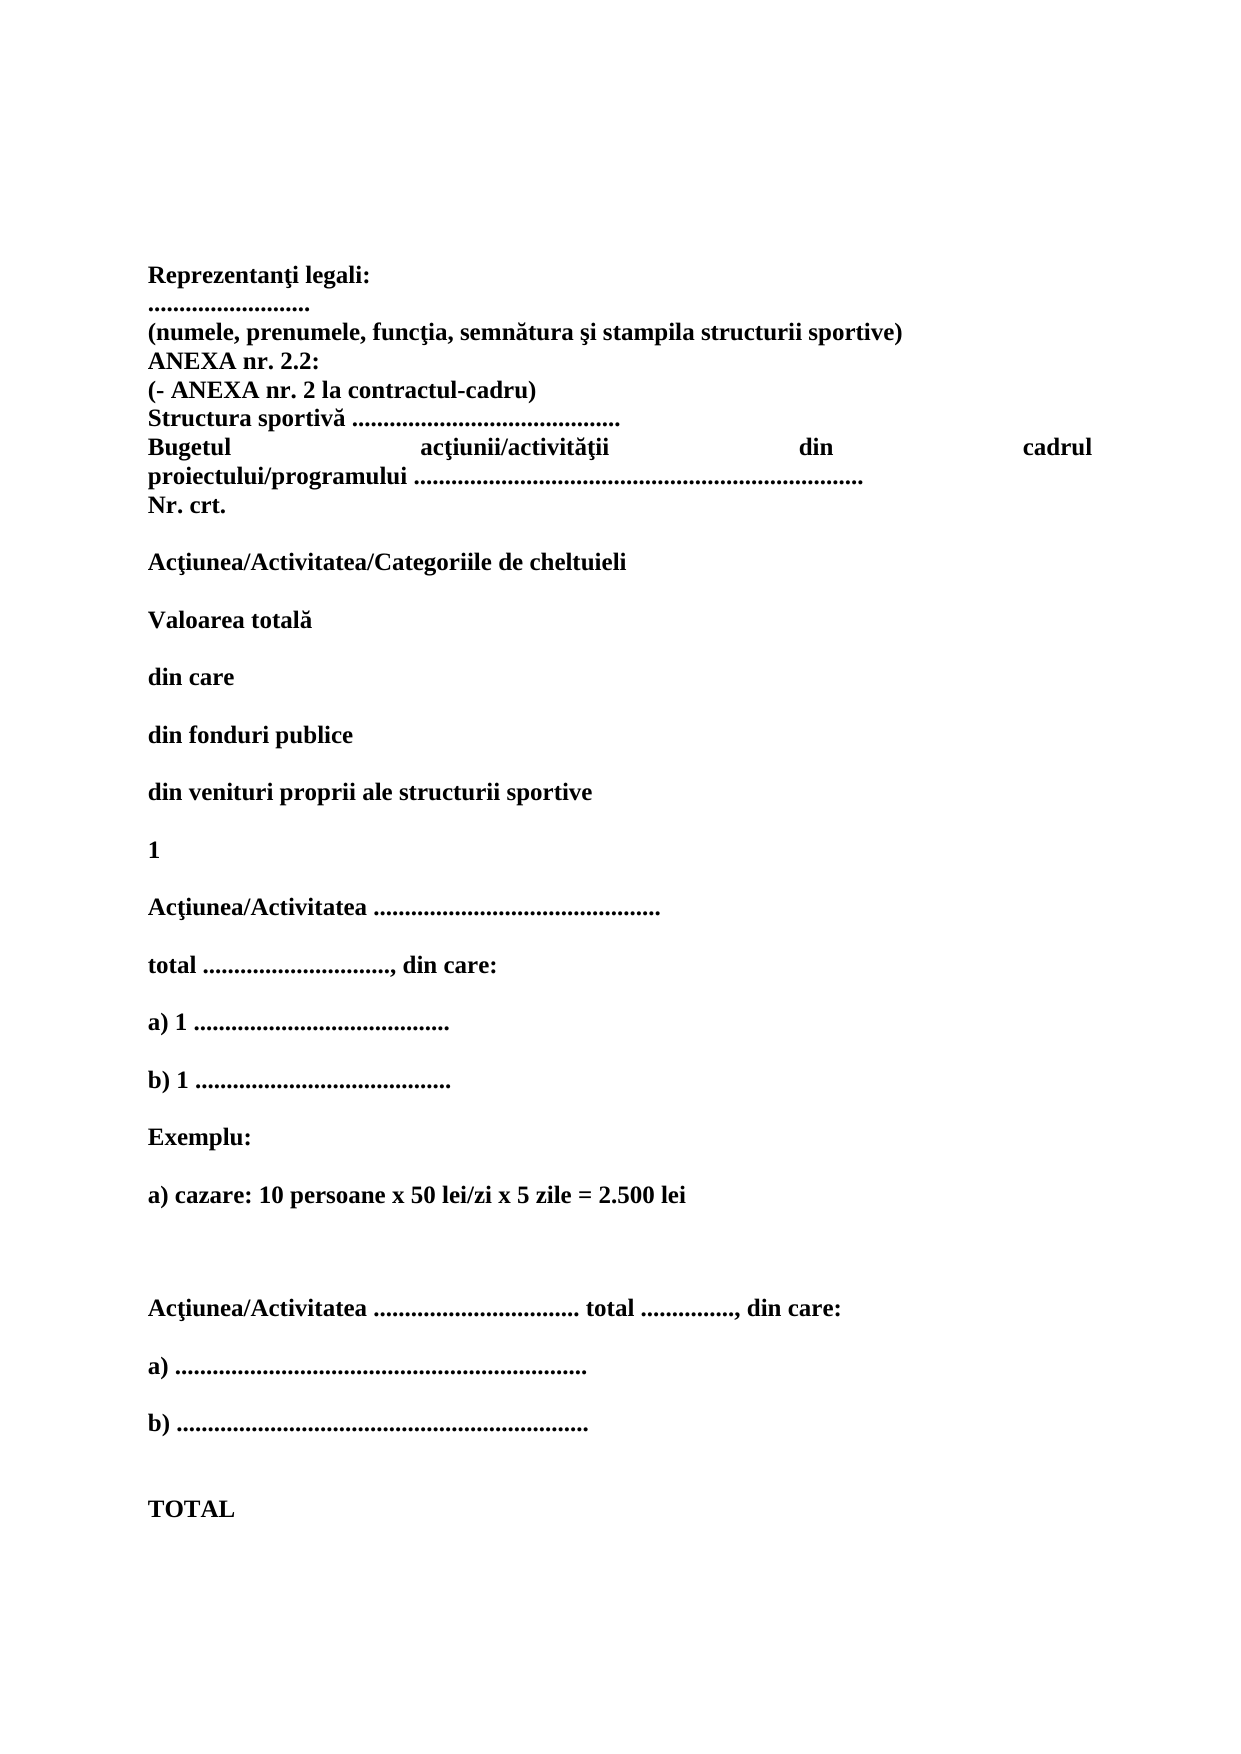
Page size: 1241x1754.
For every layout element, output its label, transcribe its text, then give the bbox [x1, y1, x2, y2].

text total .............................., din care: [148, 950, 1093, 978]
text 1 [148, 835, 1093, 863]
text Exemplu: [148, 1122, 1093, 1151]
text Acţiunea/Activitatea .............................................. [148, 892, 1093, 921]
text a) 1 ......................................... [148, 1007, 1093, 1036]
text din venituri proprii ale structurii sportive [148, 777, 1093, 806]
text b) .................................................................. [148, 1408, 1093, 1437]
text din fonduri publice [148, 720, 1093, 748]
text Valoarea totală [148, 605, 1093, 633]
text Structura sportivă ........................................... [148, 403, 1093, 432]
text (numele, prenumele, funcţia, semnătura şi stampila structurii sportive) [148, 317, 1093, 346]
text din care [148, 662, 1093, 691]
text .......................... [148, 288, 1093, 317]
text Reprezentanţi legali: [148, 260, 1093, 288]
text ANEXA nr. 2.2: [148, 346, 1093, 375]
text Acţiunea/Activitatea/Categoriile de cheltuieli [148, 547, 1093, 576]
text TOTAL [148, 1494, 1093, 1522]
text Acţiunea/Activitatea ................................. total ..............., din care: [148, 1293, 1093, 1322]
text Nr. crt. [148, 490, 1093, 518]
text a) cazare: 10 persoane x 50 lei/zi x 5 zile = 2.500 lei [148, 1180, 1093, 1208]
text b) 1 ......................................... [148, 1065, 1093, 1093]
text a) .................................................................. [148, 1351, 1093, 1379]
text Bugetul acţiunii/activităţii din cadrul proiectului/programului ........................................................................ [148, 432, 1093, 490]
text (- ANEXA nr. 2 la contractul-cadru) [148, 375, 1093, 403]
